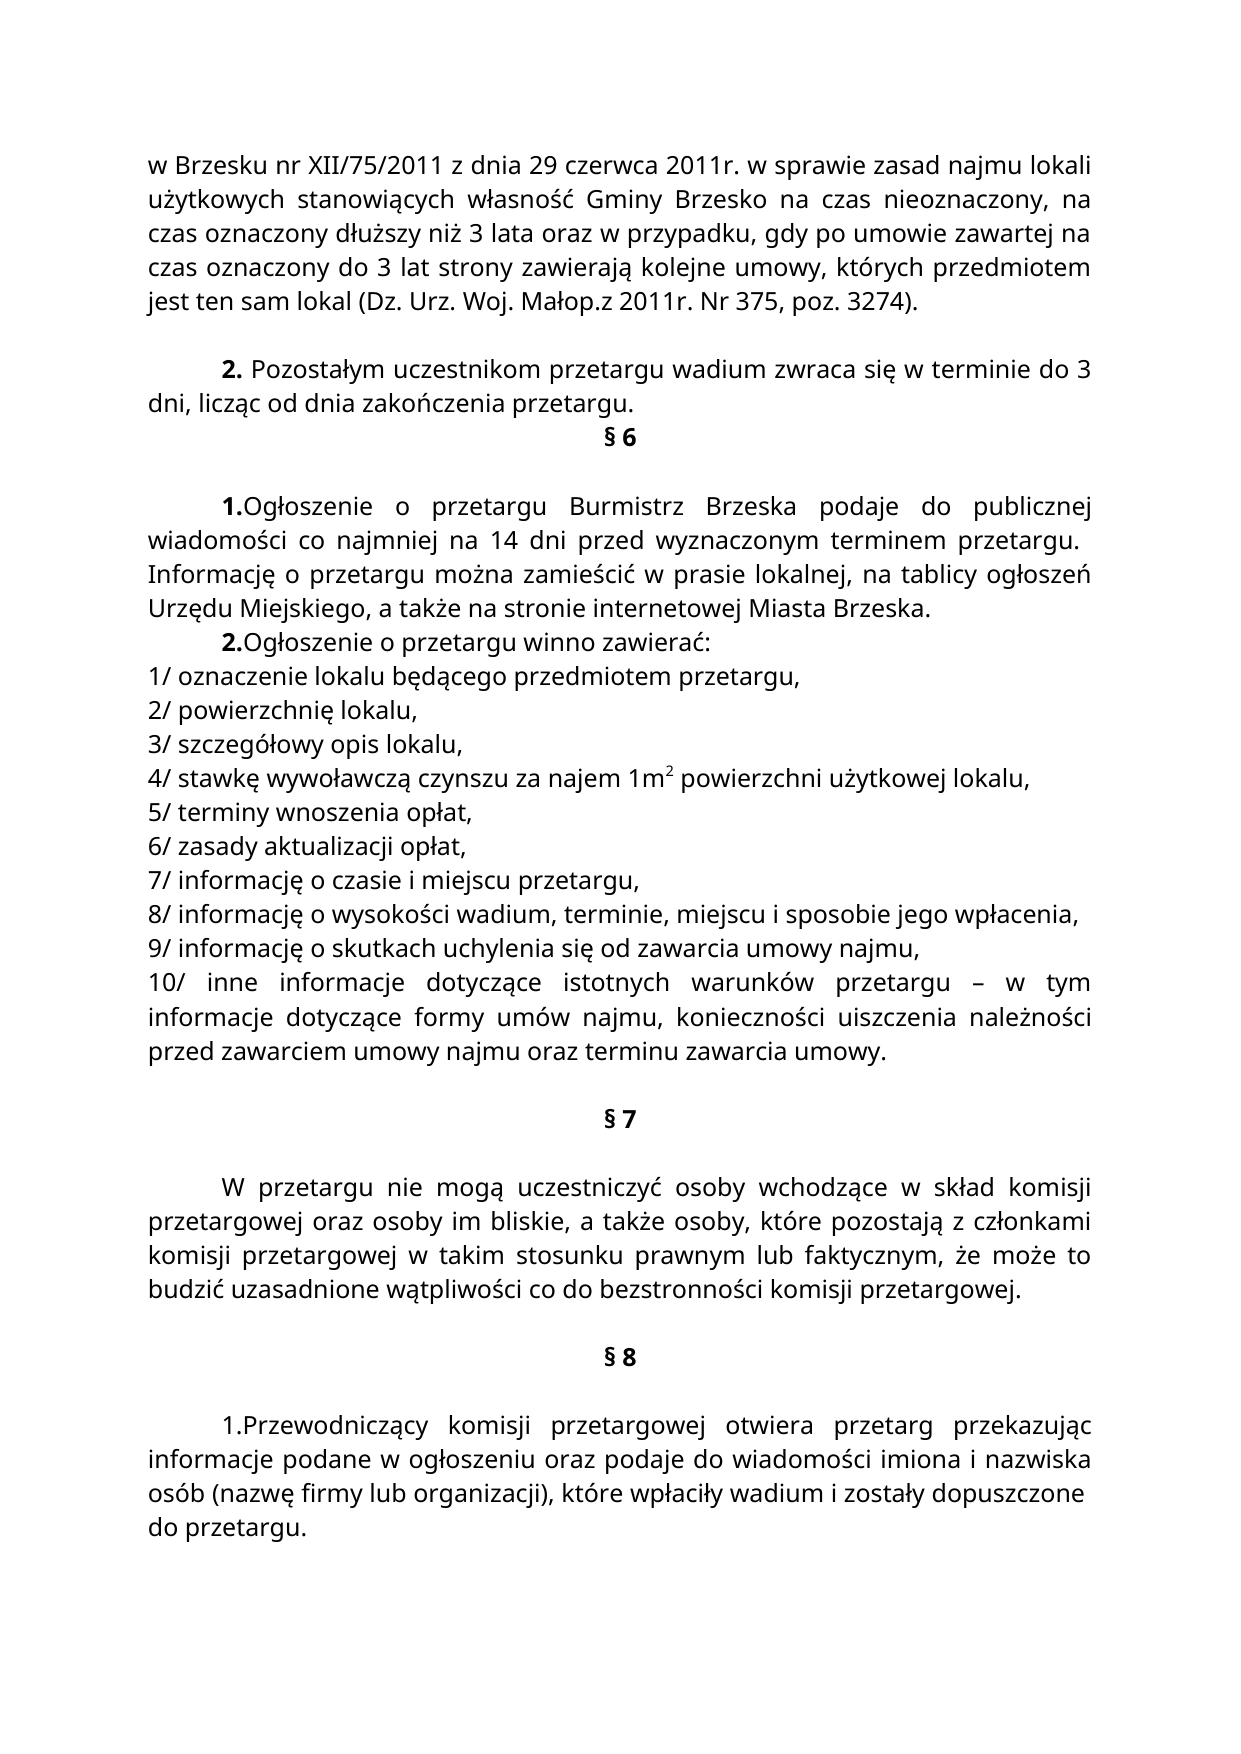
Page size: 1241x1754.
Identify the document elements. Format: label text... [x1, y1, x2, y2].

text 1/ oznaczenie lokalu będącego przedmiotem przetargu, [148, 658, 1093, 693]
text 5/ terminy wnoszenia opłat, [148, 795, 1093, 829]
text 3/ szczegółowy opis lokalu, [148, 727, 1093, 761]
text 2/ powierzchnię lokalu, [148, 693, 1093, 727]
text 1.Ogłoszenie o przetargu Burmistrz Brzeska podaje do publicznej wiadomości co najmniej na 14 dni przed wyznaczonym terminem przetargu. Informację o przetargu można zamieścić w prasie lokalnej, na tablicy ogłoszeń Urzędu Miejskiego, a także na stronie internetowej Miasta Brzeska. [148, 488, 1093, 624]
text 10/ inne informacje dotyczące istotnych warunków przetargu – w tym informacje dotyczące formy umów najmu, konieczności uiszczenia należności przed zawarciem umowy najmu oraz terminu zawarcia umowy. [148, 965, 1093, 1067]
text 4/ stawkę wywoławczą czynszu za najem 1m2 powierzchni użytkowej lokalu, [148, 761, 1093, 795]
text § 7 [148, 1101, 1093, 1135]
text 9/ informację o skutkach uchylenia się od zawarcia umowy najmu, [148, 931, 1093, 965]
text § 6 [148, 420, 1093, 454]
text 6/ zasady aktualizacji opłat, [148, 829, 1093, 863]
text 2. Pozostałym uczestnikom przetargu wadium zwraca się w terminie do 3 dni, licząc od dnia zakończenia przetargu. [148, 352, 1093, 420]
text W przetargu nie mogą uczestniczyć osoby wchodzące w skład komisji przetargowej oraz osoby im bliskie, a także osoby, które pozostają z członkami komisji przetargowej w takim stosunku prawnym lub faktycznym, że może to budzić uzasadnione wątpliwości co do bezstronności komisji przetargowej. [148, 1169, 1093, 1306]
text § 8 [148, 1340, 1093, 1374]
text 8/ informację o wysokości wadium, terminie, miejscu i sposobie jego wpłacenia, [148, 897, 1093, 931]
text 2.Ogłoszenie o przetargu winno zawierać: [148, 624, 1093, 658]
text 1.Przewodniczący komisji przetargowej otwiera przetarg przekazując informacje podane w ogłoszeniu oraz podaje do wiadomości imiona i nazwiska osób (nazwę firmy lub organizacji), które wpłaciły wadium i zostały dopuszczone do przetargu. [148, 1408, 1093, 1544]
text 7/ informację o czasie i miejscu przetargu, [148, 863, 1093, 897]
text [148, 148, 1093, 318]
